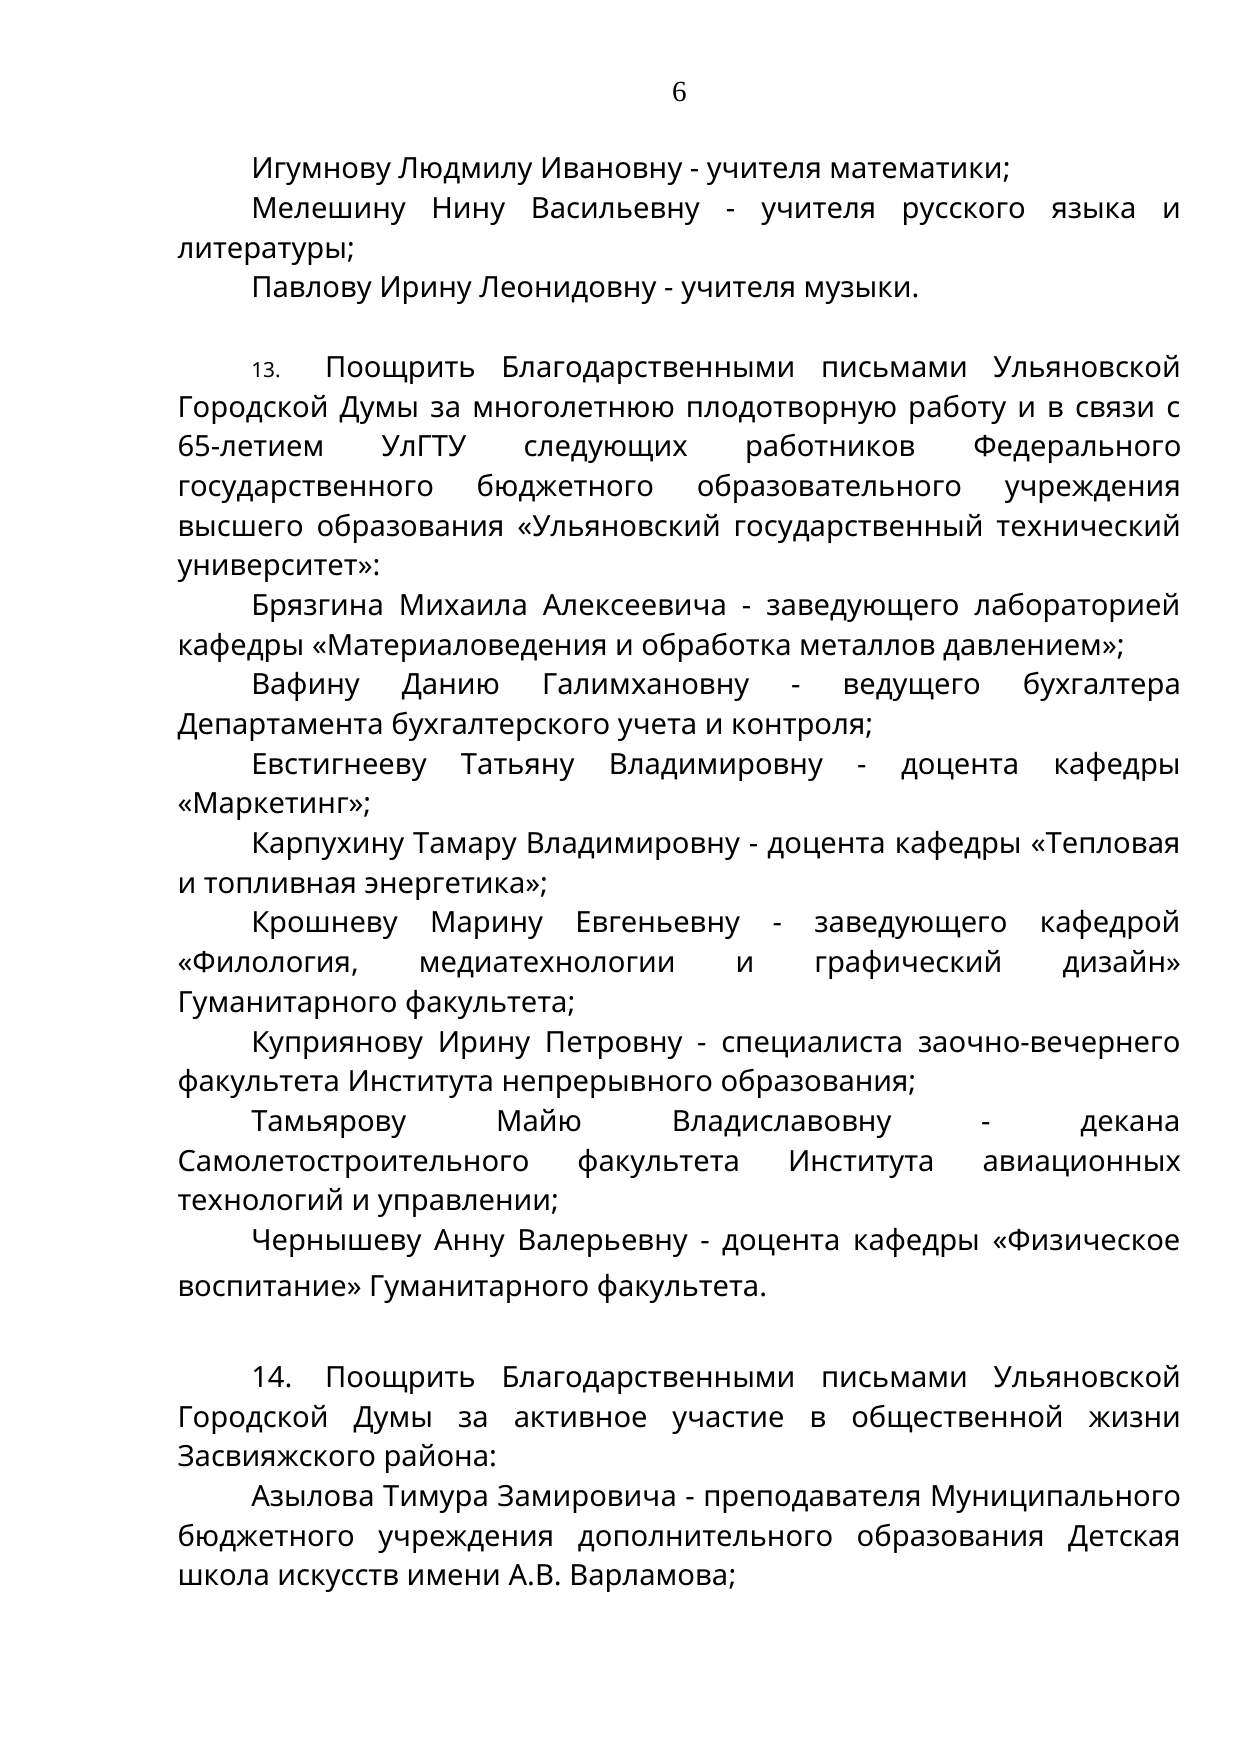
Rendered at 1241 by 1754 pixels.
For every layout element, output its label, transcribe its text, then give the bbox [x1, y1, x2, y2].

list Поощрить Благодарственными письмами Ульяновской Городской Думы за многолетнюю плодотворную работу и в связи с 65-летием УлГТУ следующих работников Федерального государственного бюджетного образовательного учреждения высшего образования «Ульяновский государственный технический университет»: [177, 346, 1181, 584]
text Павлову Ирину Леонидовну - учителя музыки. [177, 267, 1181, 306]
text Евстигнееву Татьяну Владимировну - доцента кафедры «Маркетинг»; [177, 743, 1181, 822]
text Мелешину Нину Васильевну - учителя русского языка и литературы; [177, 187, 1181, 267]
text Куприянову Ирину Петровну - специалиста заочно-вечернего факультета Института непрерывного образования; [177, 1021, 1181, 1100]
text Тамьярову Майю Владиславовну - декана Самолетостроительного факультета Института авиационных технологий и управлении; [177, 1100, 1181, 1219]
text Брязгина Михаила Алексеевича - заведующего лабораторией кафедры «Материаловедения и обработка металлов давлением»; [177, 584, 1181, 664]
text Азылова Тимура Замировича - преподавателя Муниципального бюджетного учреждения дополнительного образования Детская школа искусств имени А.В. Варламова; [177, 1475, 1181, 1594]
text Крошневу Марину Евгеньевну - заведующего кафедрой «Филология, медиатехнологии и графический дизайн» Гуманитарного факультета; [177, 902, 1181, 1021]
list Поощрить Благодарственными письмами Ульяновской Городской Думы за активное участие в общественной жизни Засвияжского района: [177, 1356, 1181, 1475]
text Игумнову Людмилу Ивановну - учителя математики; [177, 148, 1181, 187]
text Карпухину Тамару Владимировну - доцента кафедры «Тепловая и топливная энергетика»; [177, 822, 1181, 902]
text Вафину Данию Галимхановну - ведущего бухгалтера Департамента бухгалтерского учета и контроля; [177, 664, 1181, 743]
text Чернышеву Анну Валерьевну - доцента кафедры «Физическое воспитание» Гуманитарного факультета. [177, 1219, 1181, 1304]
